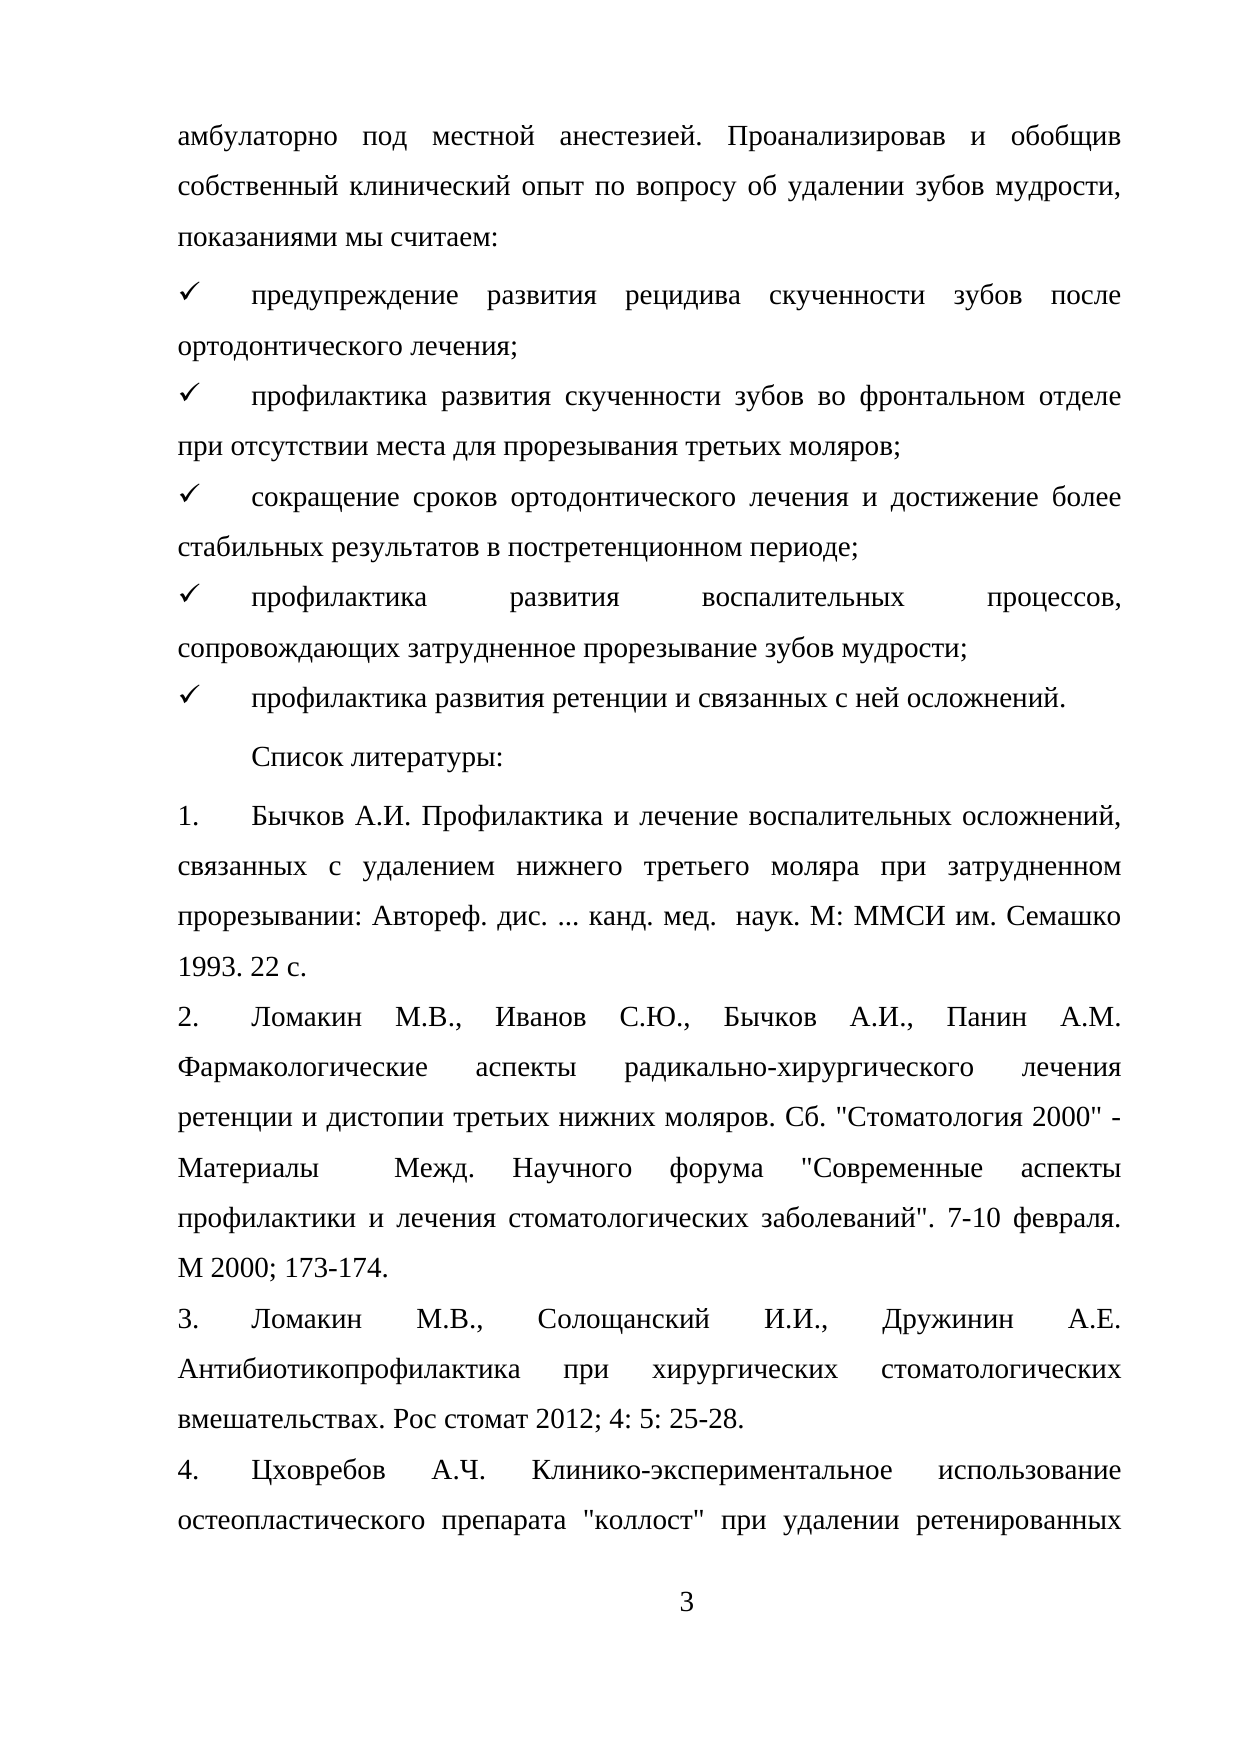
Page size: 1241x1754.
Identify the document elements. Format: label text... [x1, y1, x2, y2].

list предупреждение развития рецидива скученности зубов после ортодонтического лечения; [177, 277, 1122, 361]
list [177, 1452, 1122, 1536]
list сокращение сроков ортодонтического лечения и достижение более стабильных результатов в постретенционном периоде; [177, 479, 1122, 563]
text Список литературы: [177, 739, 1122, 773]
list Ломакин М.В., Солощанский И.И., Дружинин А.Е. Антибиотикопрофилактика при хирургических стоматологических вмешательствах. Рос стомат 2012; 4: 5: 25-28. [177, 1301, 1122, 1435]
list Бычков А.И. Профилактика и лечение воспалительных осложнений, связанных с удалением нижнего третьего моляра при затрудненном прорезывании: Автореф. дис. ... канд. мед. наук. М: ММСИ им. Семашко 1993. 22 с. [177, 798, 1122, 982]
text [177, 118, 1122, 252]
list Ломакин М.В., Иванов С.Ю., Бычков А.И., Панин А.М. Фармакологические аспекты радикально-хирургического лечения ретенции и дистопии третьих нижних моляров. Сб. "Стоматология 2000" - Материалы Межд. Научного форума "Современные аспекты профилактики и лечения стоматологических заболеваний". 7-10 февраля. М 2000; 173-174. [177, 999, 1122, 1284]
list профилактика развития скученности зубов во фронтальном отделе при отсутствии места для прорезывания третьих моляров; [177, 378, 1122, 462]
list профилактика развития воспалительных процессов, сопровождающих затрудненное прорезывание зубов мудрости; [177, 579, 1122, 663]
list профилактика развития ретенции и связанных с ней осложнений. [177, 680, 1122, 714]
